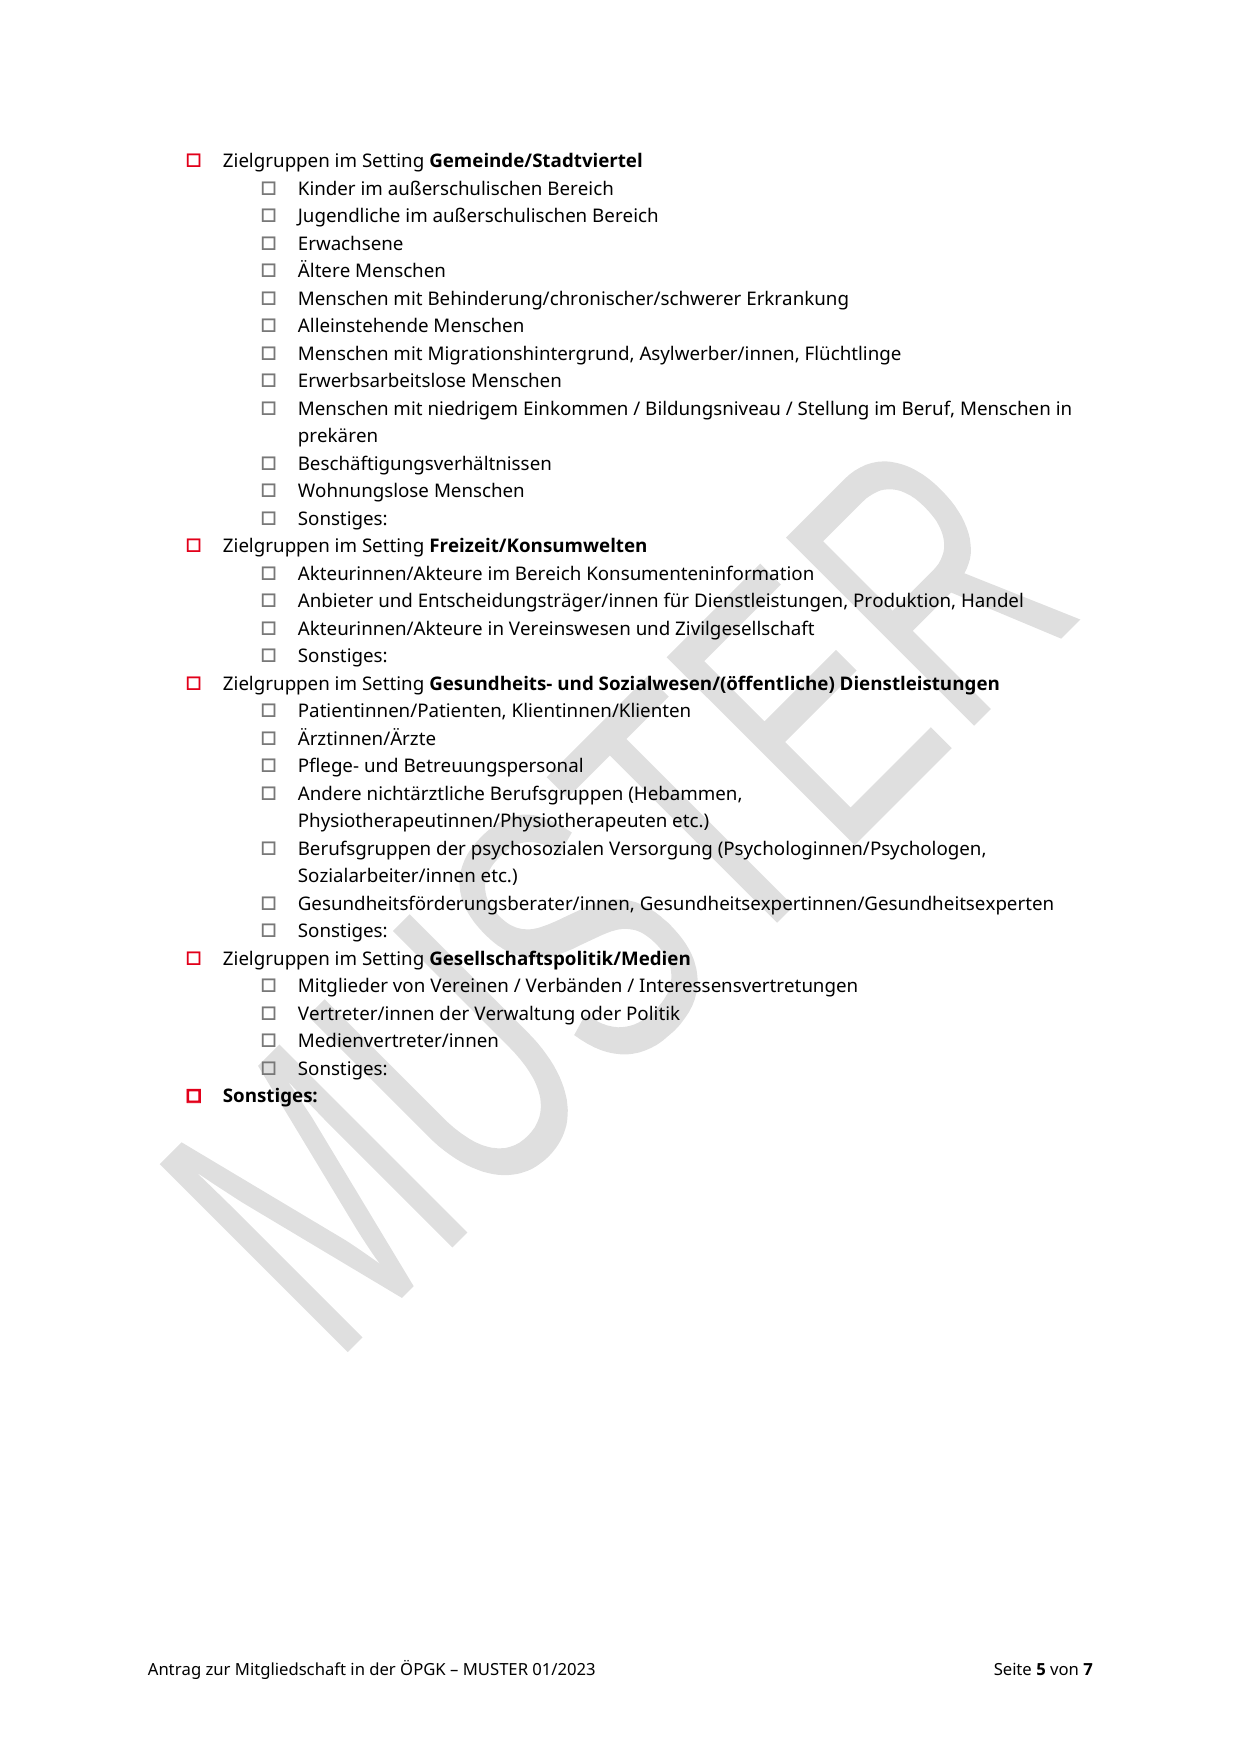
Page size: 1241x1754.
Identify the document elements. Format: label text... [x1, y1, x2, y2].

list Medienvertreter/innen [260, 1028, 1093, 1053]
list Zielgruppen im Setting Gesundheits- und Sozialwesen/(öffentliche) Dienstleistungen [185, 670, 1093, 696]
list Sonstiges: [260, 1055, 1093, 1081]
list Anbieter und Entscheidungsträger/innen für Dienstleistungen, Produktion, Handel [260, 588, 1093, 613]
list Sonstiges: [185, 1083, 1093, 1108]
list Erwachsene [260, 230, 1093, 256]
list Akteurinnen/Akteure im Bereich Konsumenteninformation [260, 560, 1093, 586]
list Wohnungslose Menschen [260, 478, 1093, 503]
list Jugendliche im außerschulischen Bereich [260, 203, 1093, 228]
list Patientinnen/Patienten, Klientinnen/Klienten [260, 698, 1093, 723]
list Zielgruppen im Setting Gesellschaftspolitik/Medien [185, 945, 1093, 971]
list Pflege- und Betreuungspersonal [260, 753, 1093, 778]
list Sonstiges: [260, 505, 1093, 531]
list Beschäftigungsverhältnissen [260, 450, 1093, 476]
list Ärztinnen/Ärzte [260, 725, 1093, 751]
list Sonstiges: [260, 918, 1093, 943]
list Kinder im außerschulischen Bereich [260, 175, 1093, 201]
list Gesundheitsförderungsberater/innen, Gesundheitsexpertinnen/Gesundheitsexperten [260, 890, 1093, 916]
list Ältere Menschen [260, 258, 1093, 283]
list Zielgruppen im Setting Freizeit/Konsumwelten [185, 533, 1093, 558]
list Akteurinnen/Akteure in Vereinswesen und Zivilgesellschaft [260, 615, 1093, 641]
list Menschen mit Behinderung/chronischer/schwerer Erkrankung [260, 285, 1093, 311]
list Menschen mit Migrationshintergrund, Asylwerber/innen, Flüchtlinge [260, 340, 1093, 366]
list Menschen mit niedrigem Einkommen / Bildungsniveau / Stellung im Beruf, Menschen in prekären [260, 395, 1093, 448]
list Andere nichtärztliche Berufsgruppen (Hebammen, Physiotherapeutinnen/Physiotherapeuten etc.) [260, 780, 1093, 833]
list Sonstiges: [260, 643, 1093, 668]
list Berufsgruppen der psychosozialen Versorgung (Psychologinnen/Psychologen, Sozialarbeiter/innen etc.) [260, 835, 1093, 888]
list Vertreter/innen der Verwaltung oder Politik [260, 1000, 1093, 1026]
list Alleinstehende Menschen [260, 313, 1093, 338]
list Erwerbsarbeitslose Menschen [260, 368, 1093, 393]
list Mitglieder von Vereinen / Verbänden / Interessensvertretungen [260, 973, 1093, 998]
list Zielgruppen im Setting Gemeinde/Stadtviertel [185, 148, 1093, 173]
